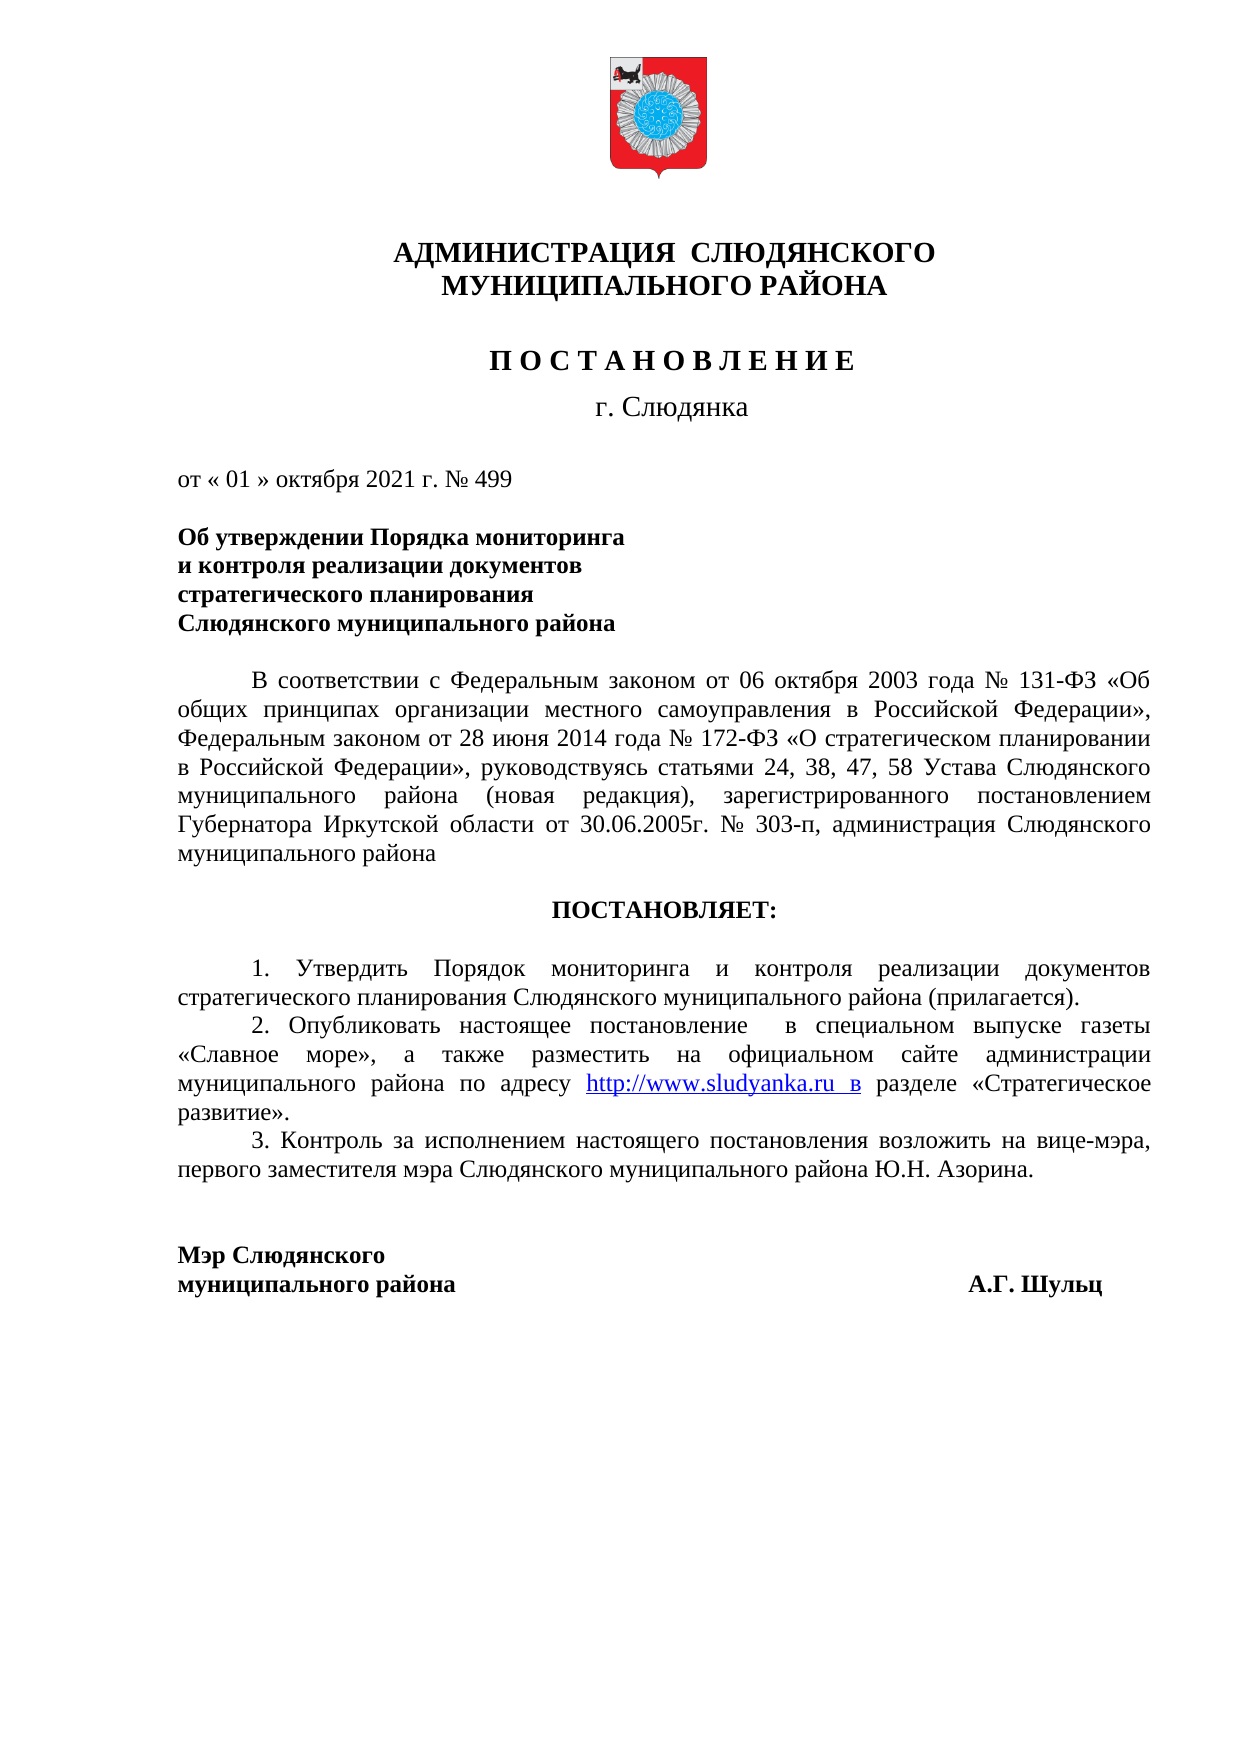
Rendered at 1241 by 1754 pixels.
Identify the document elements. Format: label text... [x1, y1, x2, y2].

text муниципального района А.Г. Шульц [177, 1269, 1152, 1298]
text от « 01 » октября 2021 г. № 499 [177, 464, 1152, 493]
text П О С Т А Н О В Л Е Н И Е [192, 343, 1152, 377]
text АДМИНИСТРАЦИЯ СЛЮДЯНСКОГО [177, 235, 1152, 268]
text Об утверждении Порядка мониторинга [177, 522, 1152, 550]
text МУНИЦИПАЛЬНОГО РАЙОНА [177, 268, 1152, 302]
text 3. Контроль за исполнением настоящего постановления возложить на вице-мэра, первого заместителя мэра Слюдянского муниципального района Ю.Н. Азорина. [177, 1125, 1152, 1183]
text и контроля реализации документов [177, 550, 1152, 579]
picture [610, 57, 707, 179]
text 1. Утвердить Порядок мониторинга и контроля реализации документов стратегического планирования Слюдянского муниципального района (прилагается). [177, 953, 1152, 1010]
text Слюдянского муниципального района [177, 608, 1152, 637]
text ПОСТАНОВЛЯЕТ: [177, 895, 1152, 924]
text стратегического планирования [177, 579, 1152, 608]
text В соответствии с Федеральным законом от 06 октября 2003 года № 131-ФЗ «Об общих принципах организации местного самоуправления в Российской Федерации», Федеральным законом от 28 июня 2014 года № 172-ФЗ «О стратегическом планировании в Российской Федерации», руководствуясь статьями 24, 38, 47, 58 Устава Слюдянского муниципального района (новая редакция), зарегистрированного постановлением Губернатора Иркутской области от 30.06.2005г. № 303-п, администрация Слюдянского муниципального района [177, 665, 1152, 867]
text Мэр Слюдянского [177, 1240, 1152, 1269]
text 2. Опубликовать настоящее постановление в специальном выпуске газеты «Славное море», а также разместить на официальном сайте администрации муниципального района по адресу http://www.sludyanka.ru в разделе «Стратегическое развитие». [177, 1010, 1152, 1125]
text г. Слюдянка [192, 389, 1152, 423]
